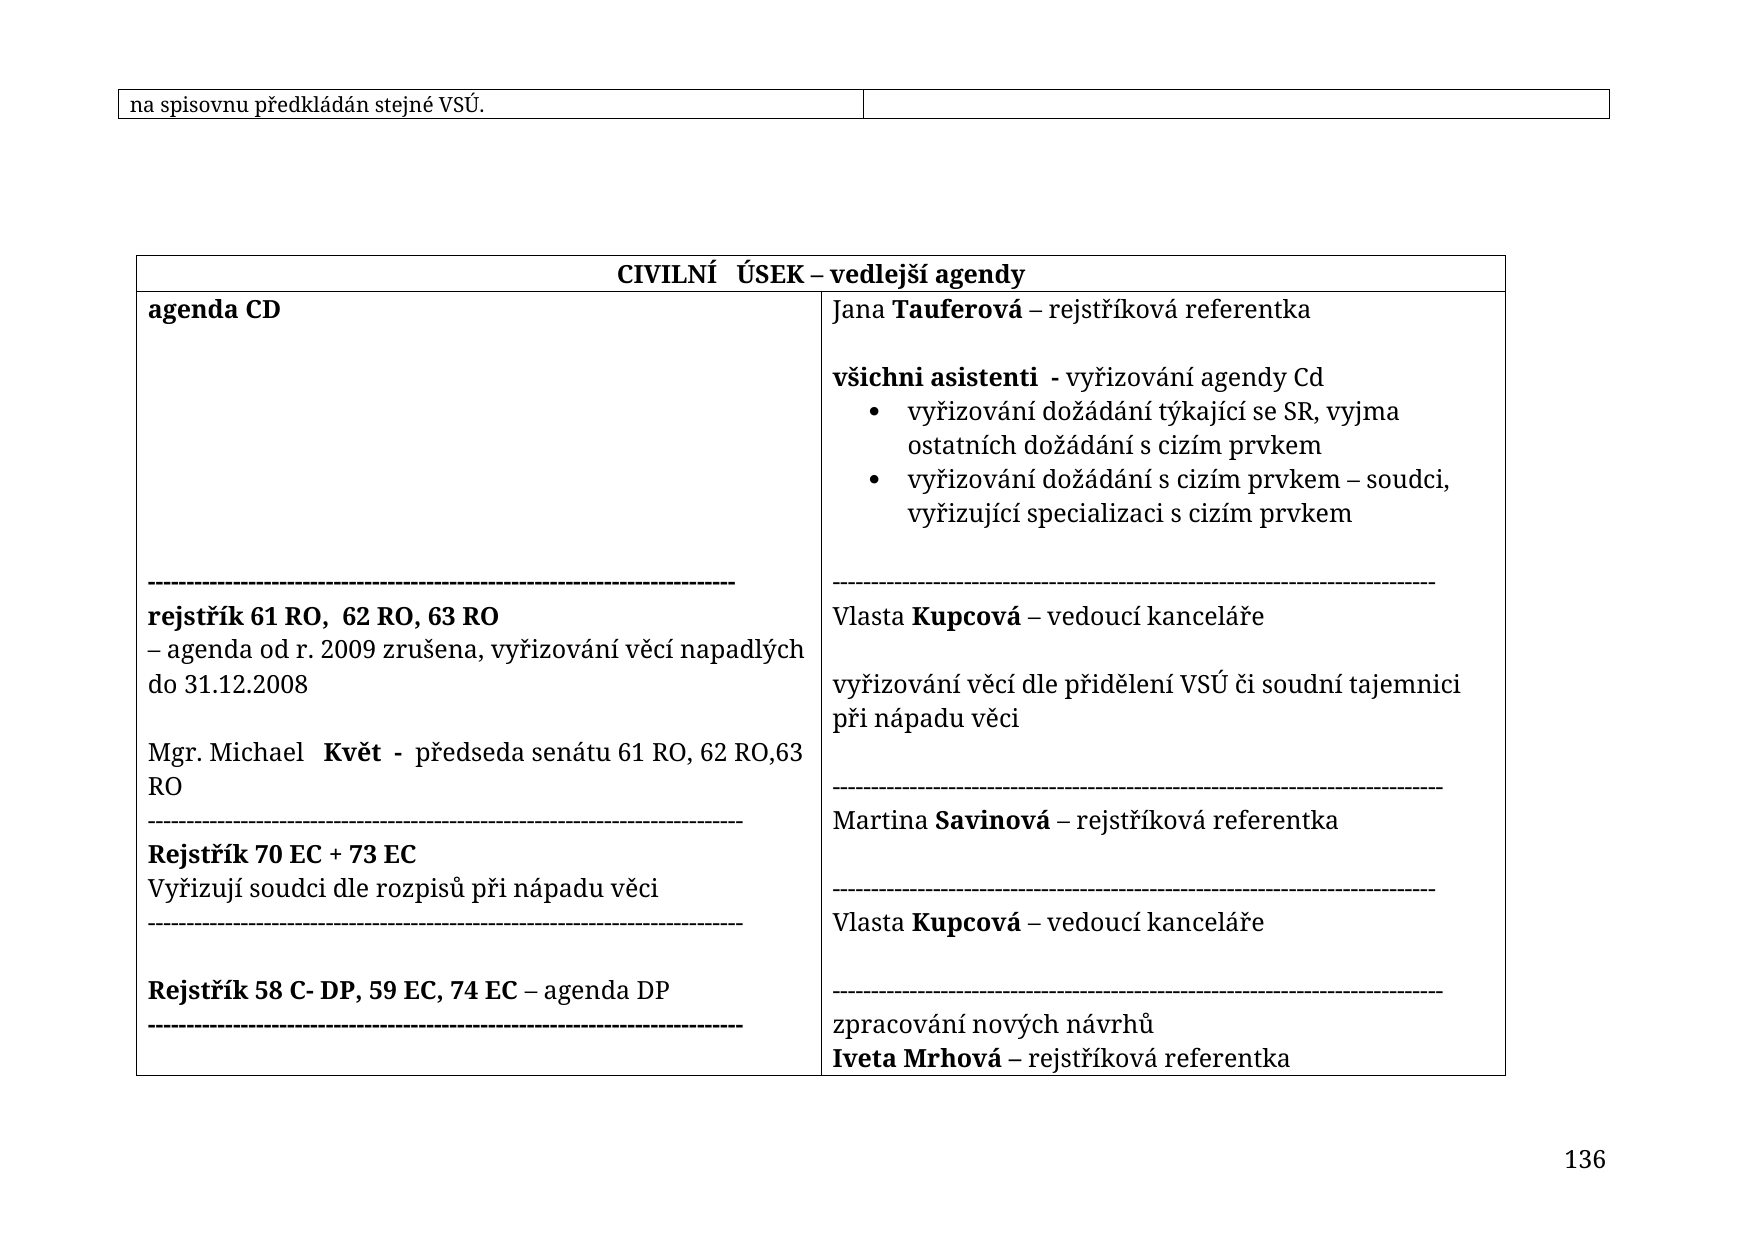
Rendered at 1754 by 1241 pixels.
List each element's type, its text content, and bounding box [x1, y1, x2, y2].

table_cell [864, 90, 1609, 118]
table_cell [822, 292, 1505, 1075]
table_header CIVILNÍ ÚSEK – vedlejší agendy [137, 256, 1505, 291]
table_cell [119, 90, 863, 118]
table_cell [137, 292, 821, 1075]
